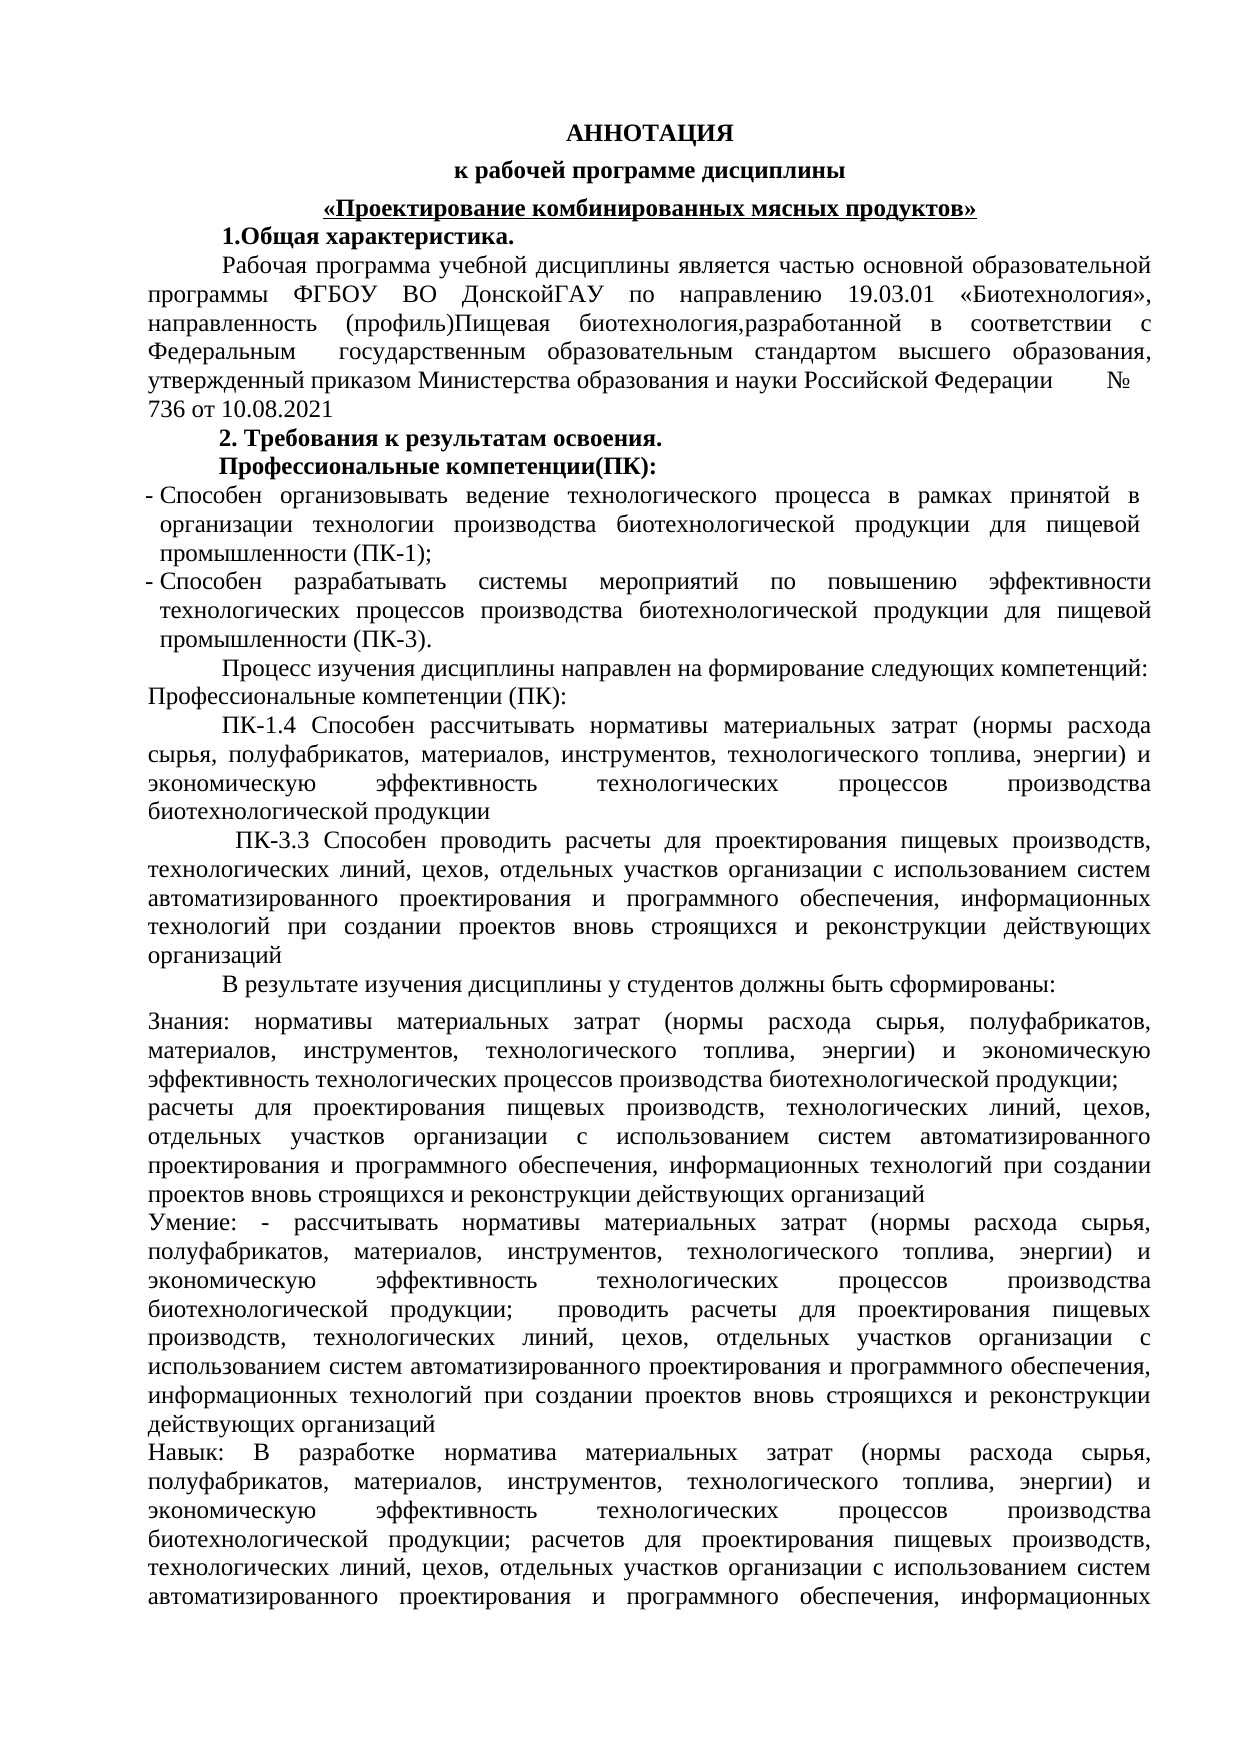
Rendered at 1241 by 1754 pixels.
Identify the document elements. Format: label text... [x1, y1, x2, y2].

text В результате изучения дисциплины у студентов должны быть сформированы: [148, 969, 1152, 998]
text Процесс изучения дисциплины направлен на формирование следующих компетенций: [148, 653, 1152, 681]
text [148, 1437, 1152, 1610]
list Способен разрабатывать системы мероприятий по повышению эффективности технологических процессов производства биотехнологической продукции для пищевой промышленности (ПК-3). [145, 566, 1152, 653]
text Профессиональные компетенции (ПК): [148, 681, 1152, 710]
list Способен организовывать ведение технологического процесса в рамках принятой в организации технологии производства биотехнологической продукции для пищевой промышленности (ПК-1); [145, 480, 1141, 566]
text Знания: нормативы материальных затрат (нормы расхода сырья, полуфабрикатов, материалов, инструментов, технологического топлива, энергии) и экономическую эффективность технологических процессов производства биотехнологической продукции; [148, 1006, 1152, 1092]
text ПК-3.3 Способен проводить расчеты для проектирования пищевых производств, технологических линий, цехов, отдельных участков организации с использованием систем автоматизированного проектирования и программного обеспечения, информационных технологий при создании проектов вновь строящихся и реконструкции действующих организаций [148, 825, 1152, 969]
text Умение: - рассчитывать нормативы материальных затрат (нормы расхода сырья, полуфабрикатов, материалов, инструментов, технологического топлива, энергии) и экономическую эффективность технологических процессов производства биотехнологической продукции; проводить расчеты для проектирования пищевых производств, технологических линий, цехов, отдельных участков организации с использованием систем автоматизированного проектирования и программного обеспечения, информационных технологий при создании проектов вновь строящихся и реконструкции действующих организаций [148, 1207, 1152, 1437]
text 2. Требования к результатам освоения. [218, 423, 1152, 451]
text расчеты для проектирования пищевых производств, технологических линий, цехов, отдельных участков организации с использованием систем автоматизированного проектирования и программного обеспечения, информационных технологий при создании проектов вновь строящихся и реконструкции действующих организаций [148, 1092, 1152, 1207]
text к рабочей программе дисциплины [148, 155, 1152, 184]
text Рабочая программа учебной дисциплины является частью основной образовательной программы ФГБОУ ВО ДонскойГАУ по направлению 19.03.01 «Биотехнология», направленность (профиль)Пищевая биотехнология,разработанной в соответствии с Федеральным государственным образовательным стандартом высшего образования, утвержденный приказом Министерства образования и науки Российской Федерации № 736 от 10.08.2021 [148, 250, 1152, 423]
text ПК-1.4 Способен рассчитывать нормативы материальных затрат (нормы расхода сырья, полуфабрикатов, материалов, инструментов, технологического топлива, энергии) и экономическую эффективность технологических процессов производства биотехнологической продукции [148, 710, 1152, 825]
text АННОТАЦИЯ [148, 118, 1152, 147]
text Профессиональные компетенции(ПК): [218, 451, 1152, 480]
text «Проектирование комбинированных мясных продуктов» [148, 193, 1152, 221]
text 1.Общая характеристика. [148, 221, 1152, 250]
